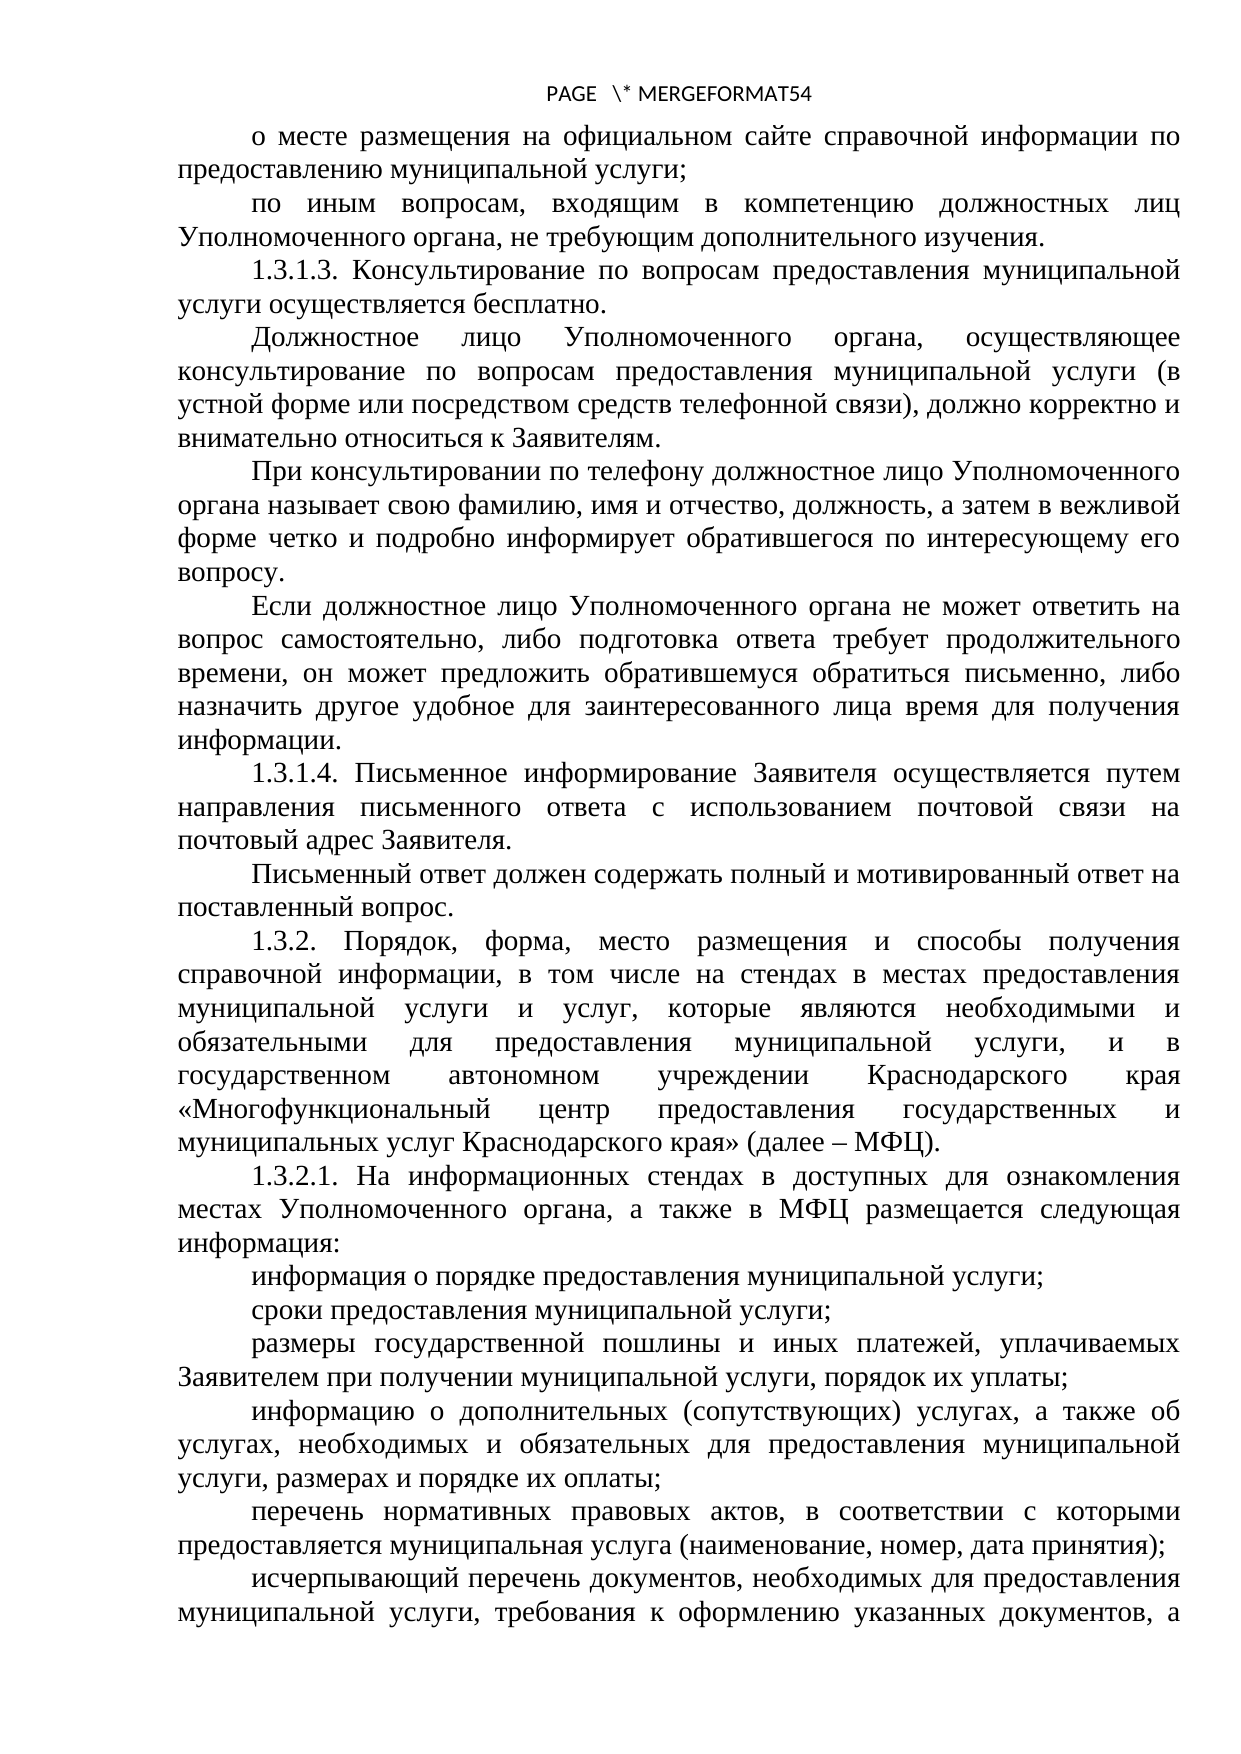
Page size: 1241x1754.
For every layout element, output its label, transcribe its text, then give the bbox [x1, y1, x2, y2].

text размеры государственной пошлины и иных платежей, уплачиваемых Заявителем при получении муниципальной услуги, порядок их уплаты; [177, 1326, 1181, 1393]
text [177, 1560, 1181, 1627]
text информация о порядке предоставления муниципальной услуги; [177, 1258, 1181, 1292]
text о месте размещения на официальном сайте справочной информации по предоставлению муниципальной услуги; [177, 118, 1181, 185]
text перечень нормативных правовых актов, в соответствии с которыми предоставляется муниципальная услуга (наименование, номер, дата принятия); [177, 1493, 1181, 1560]
text При консультировании по телефону должностное лицо Уполномоченного органа называет свою фамилию, имя и отчество, должность, а затем в вежливой форме четко и подробно информирует обратившегося по интересующему его вопросу. [177, 453, 1181, 588]
text Письменный ответ должен содержать полный и мотивированный ответ на поставленный вопрос. [177, 856, 1181, 923]
text Если должностное лицо Уполномоченного органа не может ответить на вопрос самостоятельно, либо подготовка ответа требует продолжительного времени, он может предложить обратившемуся обратиться письменно, либо назначить другое удобное для заинтересованного лица время для получения информации. [177, 588, 1181, 755]
text Должностное лицо Уполномоченного органа, осуществляющее консультирование по вопросам предоставления муниципальной услуги (в устной форме или посредством средств телефонной связи), должно корректно и внимательно относиться к Заявителям. [177, 319, 1181, 453]
text 1.3.1.3. Консультирование по вопросам предоставления муниципальной услуги осуществляется бесплатно. [177, 252, 1181, 319]
text сроки предоставления муниципальной услуги; [177, 1292, 1181, 1326]
text информацию о дополнительных (сопутствующих) услугах, а также об услугах, необходимых и обязательных для предоставления муниципальной услуги, размерах и порядке их оплаты; [177, 1393, 1181, 1493]
text по иным вопросам, входящим в компетенцию должностных лиц Уполномоченного органа, не требующим дополнительного изучения. [177, 185, 1181, 252]
text 1.3.2. Порядок, форма, место размещения и способы получения справочной информации, в том числе на стендах в местах предоставления муниципальной услуги и услуг, которые являются необходимыми и обязательными для предоставления муниципальной услуги, и в государственном автономном учреждении Краснодарского края «Многофункциональный центр предоставления государственных и муниципальных услуг Краснодарского края» (далее – МФЦ). [177, 923, 1181, 1158]
text 1.3.2.1. На информационных стендах в доступных для ознакомления местах Уполномоченного органа, а также в МФЦ размещается следующая информация: [177, 1158, 1181, 1258]
text 1.3.1.4. Письменное информирование Заявителя осуществляется путем направления письменного ответа с использованием почтовой связи на почтовый адрес Заявителя. [177, 755, 1181, 856]
